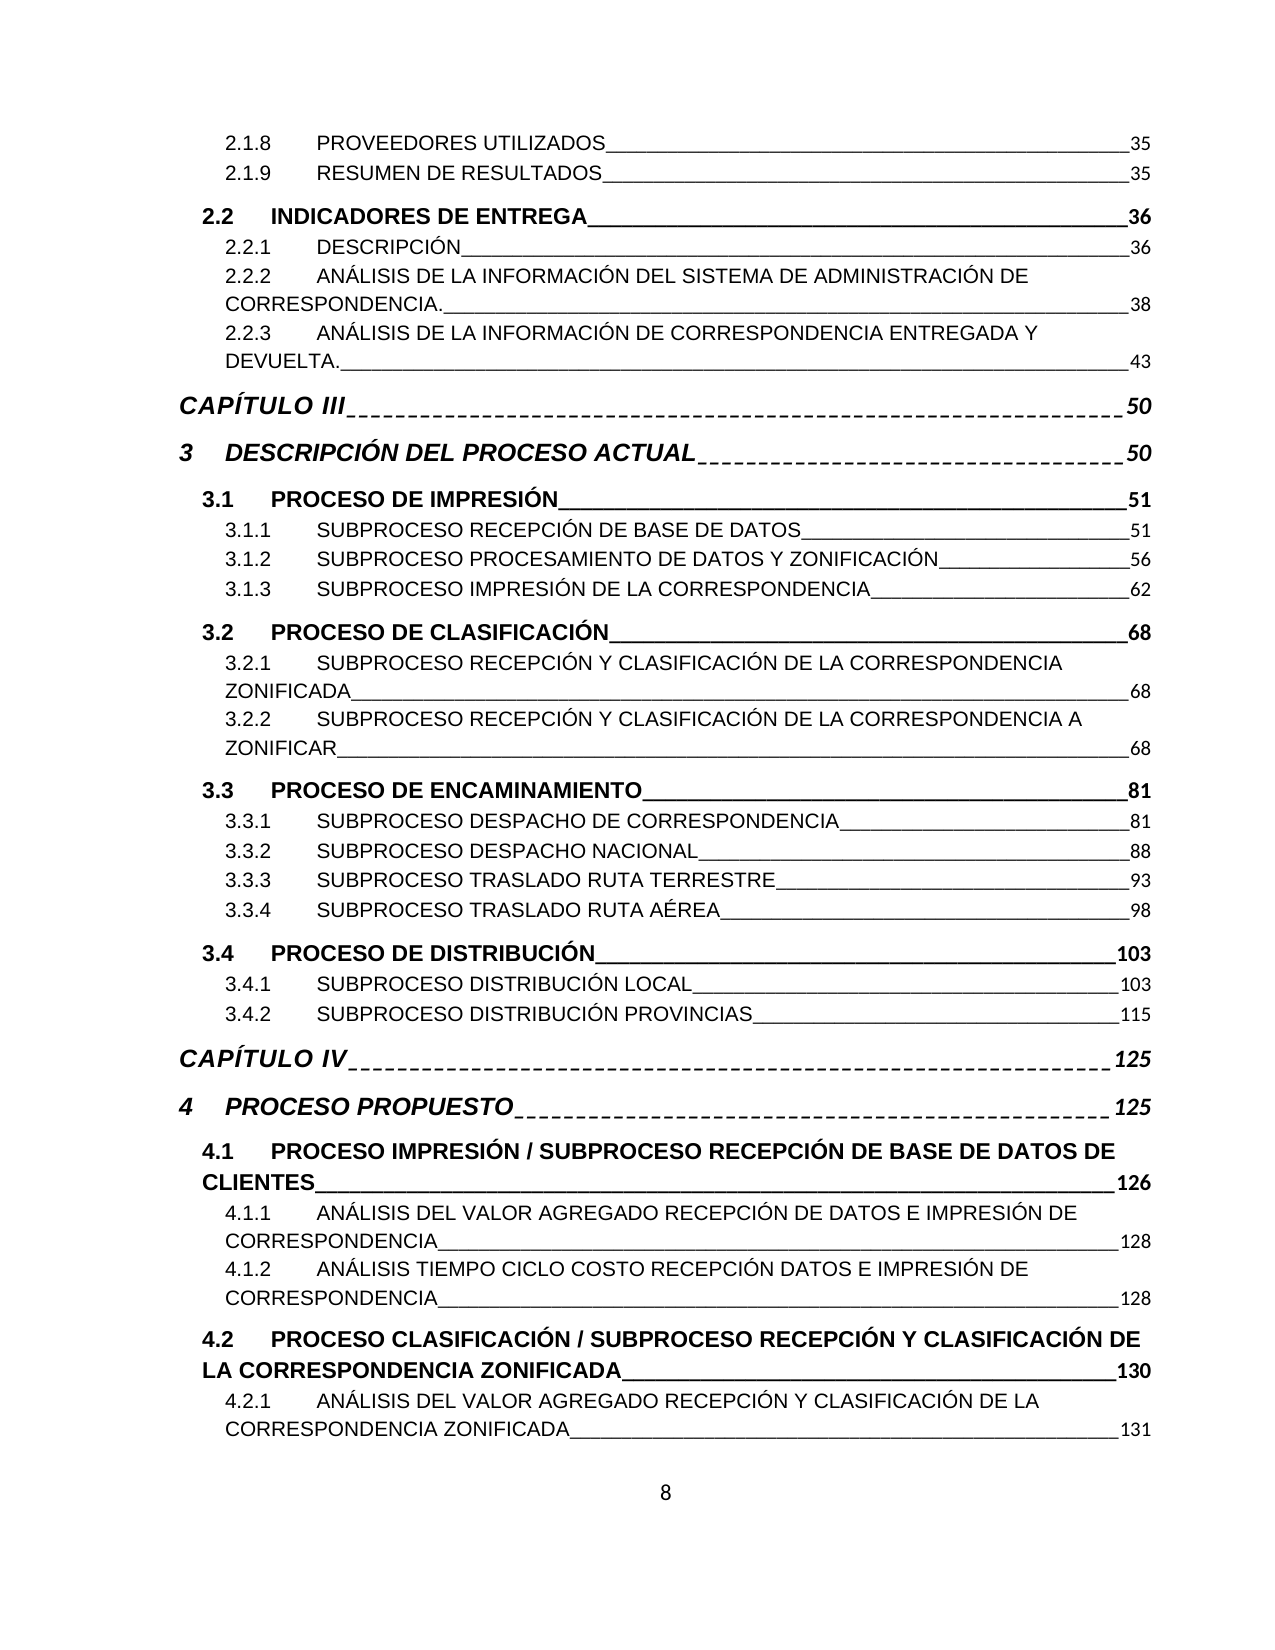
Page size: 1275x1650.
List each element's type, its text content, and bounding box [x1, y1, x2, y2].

text 3.3.4 SUBPROCESO TRASLADO RUTA AÉREA 98 [225, 897, 1152, 923]
text 3.4.1 SUBPROCESO DISTRIBUCIÓN LOCAL 103 [225, 972, 1152, 997]
text 3.4 PROCESO DE DISTRIBUCIÓN 103 [202, 939, 1152, 967]
text 3.2.2 SUBPROCESO RECEPCIÓN Y CLASIFICACIÓN DE LA CORRESPONDENCIA A ZONIFICAR 68 [225, 707, 1152, 760]
text 4 PROCESO PROPUESTO 125 [179, 1091, 1152, 1121]
text 3.1.2 SUBPROCESO PROCESAMIENTO DE DATOS Y ZONIFICACIÓN 56 [225, 547, 1152, 572]
text 3.2 PROCESO DE CLASIFICACIÓN 68 [202, 618, 1152, 646]
text 2.2.2 ANÁLISIS DE LA INFORMACIÓN DEL SISTEMA DE ADMINISTRACIÓN DE CORRESPONDENCIA. 38 [225, 264, 1152, 317]
text 2.2.1 DESCRIPCIÓN 36 [225, 234, 1152, 260]
text 4.2 PROCESO CLASIFICACIÓN / SUBPROCESO RECEPCIÓN Y CLASIFICACIÓN DE LA CORRESPONDENCIA ZONIFICADA 130 [202, 1326, 1152, 1385]
text 3.2.1 SUBPROCESO RECEPCIÓN Y CLASIFICACIÓN DE LA CORRESPONDENCIA ZONIFICADA 68 [225, 651, 1152, 703]
text 3.1 PROCESO DE IMPRESIÓN 51 [202, 485, 1152, 513]
text 3.3 PROCESO DE ENCAMINAMIENTO 81 [202, 776, 1152, 804]
text 3 DESCRIPCIÓN DEL PROCESO ACTUAL 50 [179, 437, 1152, 468]
text 2.2 INDICADORES DE ENTREGA 36 [202, 202, 1152, 230]
text 4.2.1 ANÁLISIS DEL VALOR AGREGADO RECEPCIÓN Y CLASIFICACIÓN DE LA CORRESPONDENCIA ZONIFICADA 131 [225, 1389, 1152, 1442]
text 3.1.1 SUBPROCESO RECEPCIÓN DE BASE DE DATOS 51 [225, 517, 1152, 542]
text 4.1.2 ANÁLISIS TIEMPO CICLO COSTO RECEPCIÓN DATOS E IMPRESIÓN DE CORRESPONDENCIA 128 [225, 1257, 1152, 1310]
text 4.1.1 ANÁLISIS DEL VALOR AGREGADO RECEPCIÓN DE DATOS E IMPRESIÓN DE CORRESPONDENCIA 128 [225, 1201, 1152, 1253]
text 3.3.1 SUBPROCESO DESPACHO DE CORRESPONDENCIA 81 [225, 808, 1152, 834]
text 3.1.3 SUBPROCESO IMPRESIÓN DE LA CORRESPONDENCIA 62 [225, 576, 1152, 602]
text 2.2.3 ANÁLISIS DE LA INFORMACIÓN DE CORRESPONDENCIA ENTREGADA Y DEVUELTA. 43 [225, 321, 1152, 374]
text 3.3.2 SUBPROCESO DESPACHO NACIONAL 88 [225, 838, 1152, 863]
text 2.1.8 PROVEEDORES UTILIZADOS 35 [225, 131, 1152, 156]
text 3.3.3 SUBPROCESO TRASLADO RUTA TERRESTRE 93 [225, 868, 1152, 893]
text CAPÍTULO IV 125 [179, 1043, 1152, 1074]
text CAPÍTULO III 50 [179, 390, 1152, 420]
text 4.1 PROCESO IMPRESIÓN / SUBPROCESO RECEPCIÓN DE BASE DE DATOS DE CLIENTES 126 [202, 1138, 1152, 1196]
text 2.1.9 RESUMEN DE RESULTADOS 35 [225, 160, 1152, 186]
text 3.4.2 SUBPROCESO DISTRIBUCIÓN PROVINCIAS 115 [225, 1001, 1152, 1027]
